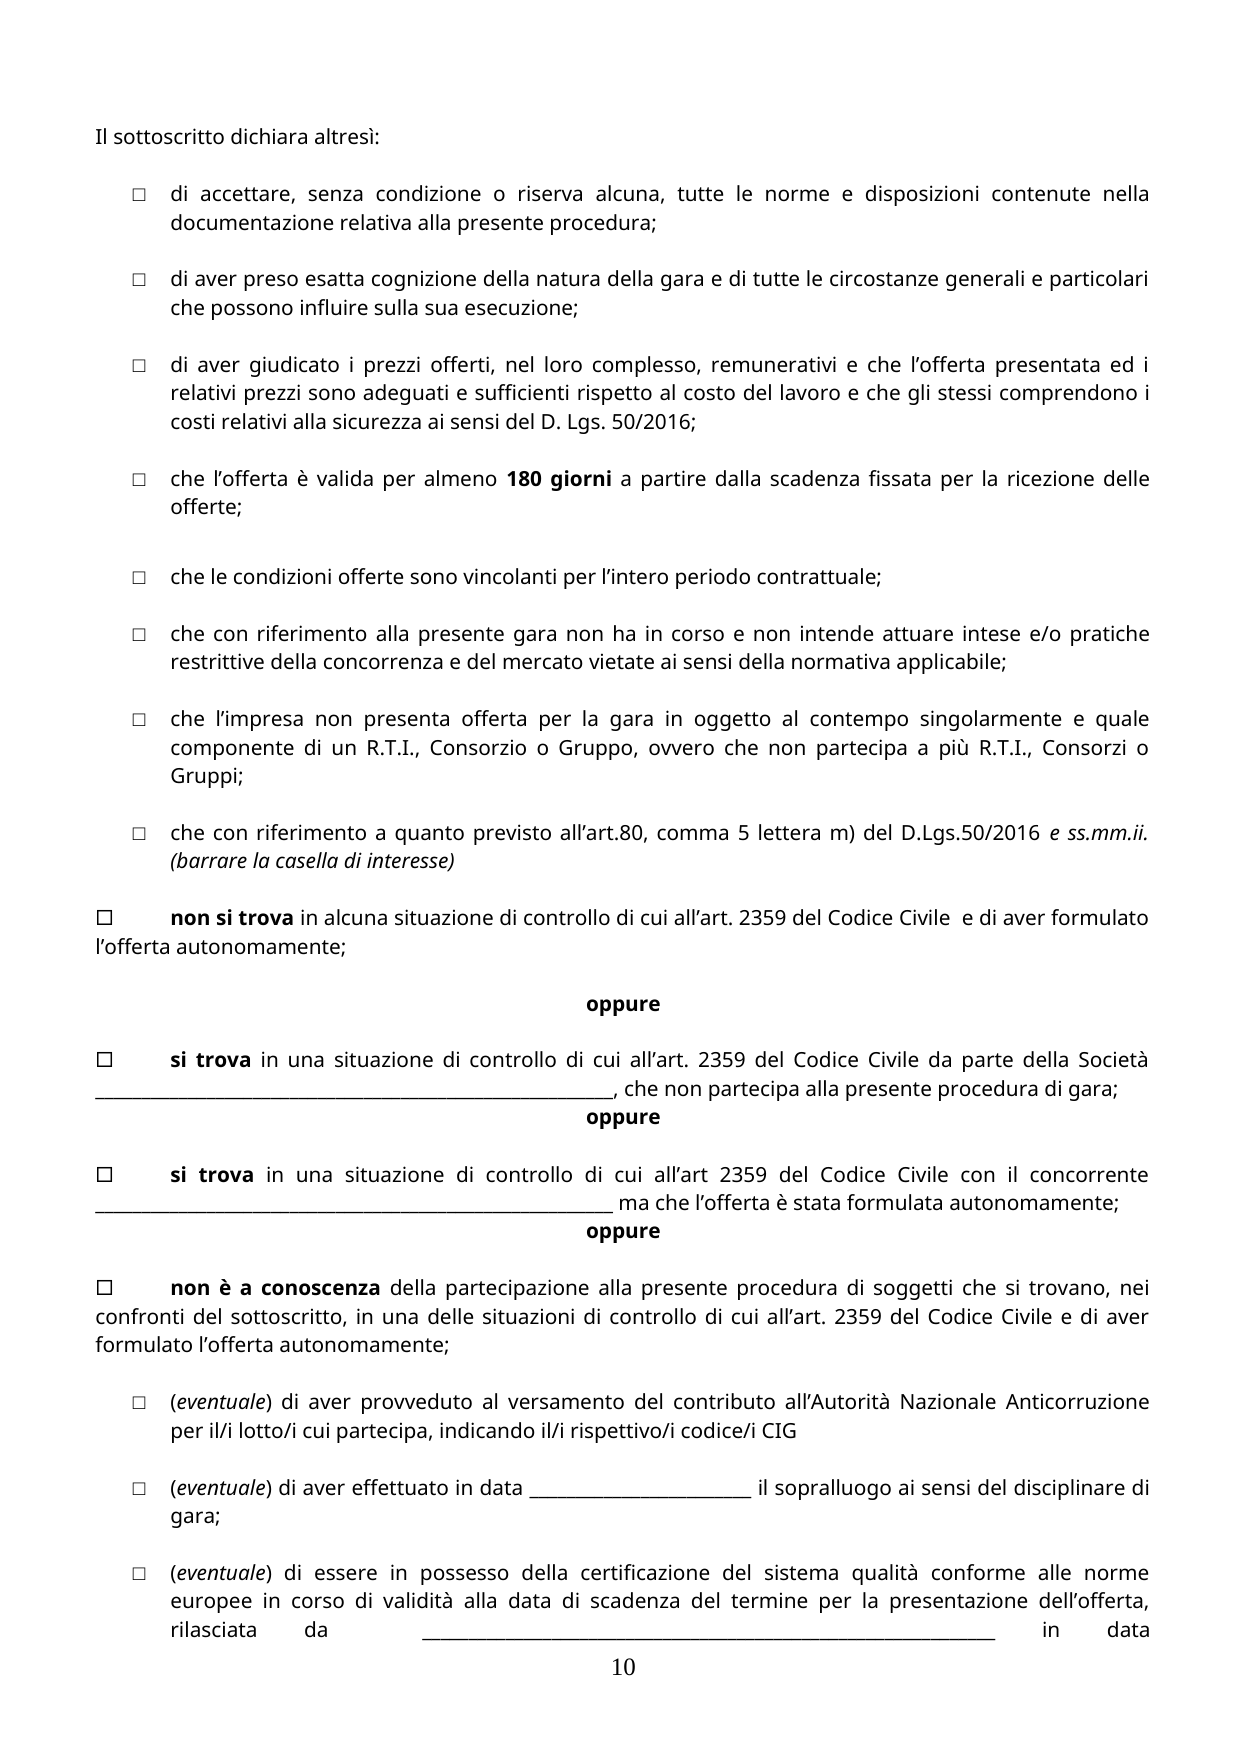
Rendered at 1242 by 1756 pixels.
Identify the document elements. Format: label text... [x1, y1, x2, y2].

list si trova in una situazione di controllo di cui all’art. 2359 del Codice Civile da parte della Società ________________________________________________________, che non partecipa alla presente procedura di gara; [95, 1046, 1151, 1102]
text Il sottoscritto dichiara altresì: [95, 122, 1151, 151]
list (eventuale) di aver provveduto al versamento del contributo all’Autorità Nazionale Anticorruzione per il/i lotto/i cui partecipa, indicando il/i rispettivo/i codice/i CIG [133, 1387, 1151, 1444]
text oppure [95, 1217, 1151, 1245]
text oppure [95, 989, 1151, 1017]
list si trova in una situazione di controllo di cui all’art 2359 del Codice Civile con il concorrente ________________________________________________________ ma che l’offerta è stata formulata autonomamente; [95, 1160, 1151, 1217]
text oppure [95, 1102, 1151, 1131]
list non è a conoscenza della partecipazione alla presente procedura di soggetti che si trovano, nei confronti del sottoscritto, in una delle situazioni di controllo di cui all’art. 2359 del Codice Civile e di aver formulato l’offerta autonomamente; [95, 1273, 1151, 1359]
list che con riferimento a quanto previsto all’art.80, comma 5 lettera m) del D.Lgs.50/2016 e ss.mm.ii. (barrare la casella di interesse) [133, 818, 1151, 875]
list che le condizioni offerte sono vincolanti per l’intero periodo contrattuale; [133, 562, 1151, 590]
list di accettare, senza condizione o riserva alcuna, tutte le norme e disposizioni contenute nella documentazione relativa alla presente procedura; [133, 179, 1151, 236]
list di aver preso esatta cognizione della natura della gara e di tutte le circostanze generali e particolari che possono influire sulla sua esecuzione; [133, 264, 1151, 322]
list di aver giudicato i prezzi offerti, nel loro complesso, remunerativi e che l’offerta presentata ed i relativi prezzi sono adeguati e sufficienti rispetto al costo del lavoro e che gli stessi comprendono i costi relativi alla sicurezza ai sensi del D. Lgs. 50/2016; [133, 350, 1151, 435]
list (eventuale) di aver effettuato in data ________________________ il sopralluogo ai sensi del disciplinare di gara; [133, 1473, 1151, 1529]
list che con riferimento alla presente gara non ha in corso e non intende attuare intese e/o pratiche restrittive della concorrenza e del mercato vietate ai sensi della normativa applicabile; [133, 619, 1151, 676]
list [133, 1558, 1151, 1643]
list non si trova in alcuna situazione di controllo di cui all’art. 2359 del Codice Civile e di aver formulato l’offerta autonomamente; [95, 903, 1151, 960]
list che l’impresa non presenta offerta per la gara in oggetto al contempo singolarmente e quale componente di un R.T.I., Consorzio o Gruppo, ovvero che non partecipa a più R.T.I., Consorzi o Gruppi; [133, 704, 1151, 789]
list che l’offerta è valida per almeno 180 giorni a partire dalla scadenza fissata per la ricezione delle offerte; [133, 464, 1151, 521]
